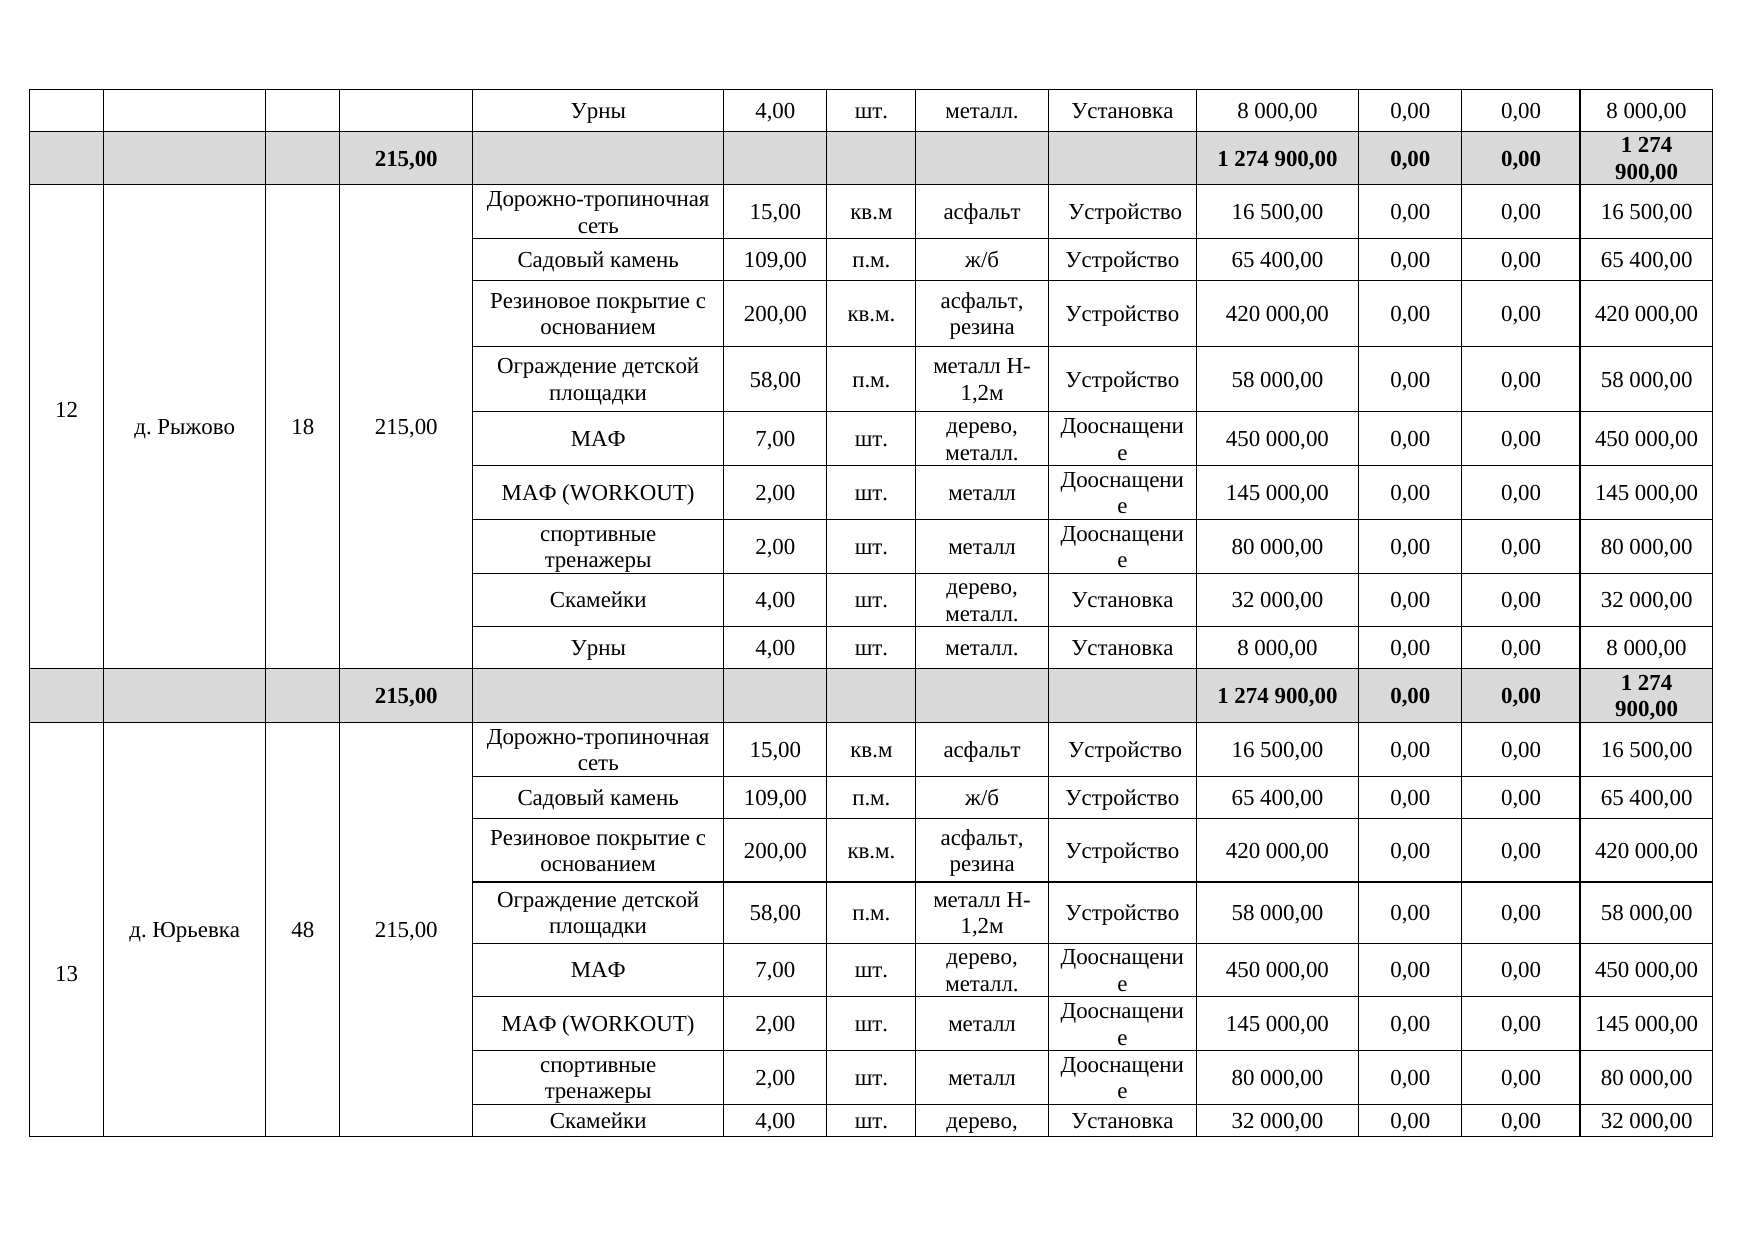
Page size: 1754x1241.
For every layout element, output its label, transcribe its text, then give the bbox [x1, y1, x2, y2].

table_cell 65 400,00 [1197, 777, 1358, 817]
table_cell 2,00 [724, 466, 826, 519]
table_cell [1049, 132, 1196, 184]
table_cell [266, 669, 339, 722]
table_cell 0,00 [1462, 90, 1579, 131]
table_cell асфальт, резина [916, 281, 1048, 346]
table_cell металл H-1,2м [916, 883, 1048, 942]
table_cell 32 000,00 [1197, 1105, 1358, 1136]
table_cell 32 000,00 [1581, 574, 1712, 626]
table_cell п.м. [827, 777, 915, 817]
table_cell [30, 132, 103, 184]
table_cell 2,00 [724, 520, 826, 572]
table_cell 450 000,00 [1197, 412, 1358, 465]
table_cell Установка [1049, 1105, 1196, 1136]
table_cell 58 000,00 [1581, 347, 1712, 411]
table_cell 18 [266, 185, 339, 668]
table_cell 8 000,00 [1197, 627, 1358, 668]
table_cell [827, 132, 915, 184]
table_cell 0,00 [1462, 281, 1579, 346]
table_cell Дооснащение [1049, 1051, 1196, 1104]
table_cell 0,00 [1462, 1105, 1579, 1136]
table_cell дерево, металл. [916, 574, 1048, 626]
table_cell Устройство [1049, 819, 1196, 881]
table_cell 1 274 900,00 [1197, 669, 1358, 722]
table_cell Устройство [1049, 777, 1196, 817]
table_cell шт. [827, 466, 915, 519]
table_cell 0,00 [1359, 347, 1461, 411]
table_cell 32 000,00 [1197, 574, 1358, 626]
table_cell 450 000,00 [1197, 944, 1358, 996]
table_cell 16 500,00 [1581, 185, 1712, 238]
table_cell 145 000,00 [1581, 466, 1712, 519]
table_cell шт. [827, 1051, 915, 1104]
table_cell Дорожно-тропиночная сеть [473, 185, 723, 238]
table_cell 0,00 [1359, 132, 1461, 184]
table_cell кв.м [827, 185, 915, 238]
table_cell ж/б [916, 777, 1048, 817]
table_cell шт. [827, 574, 915, 626]
table_cell шт. [827, 1105, 915, 1136]
table_cell МАФ (WORKOUT) [473, 997, 723, 1050]
table_cell 0,00 [1462, 997, 1579, 1050]
table_cell [30, 669, 103, 722]
table_cell 0,00 [1359, 466, 1461, 519]
table_cell 200,00 [724, 281, 826, 346]
table_cell 15,00 [724, 723, 826, 776]
table_cell МАФ (WORKOUT) [473, 466, 723, 519]
table_cell Ограждение детской площадки [473, 883, 723, 942]
table_cell металл [916, 520, 1048, 572]
table_cell металл. [916, 627, 1048, 668]
table_cell шт. [827, 944, 915, 996]
table_cell 58 000,00 [1197, 347, 1358, 411]
table_cell Устройство [1049, 347, 1196, 411]
table_cell 0,00 [1359, 281, 1461, 346]
table_cell 215,00 [340, 723, 472, 1136]
table_cell 48 [266, 723, 339, 1136]
table_cell Скамейки [473, 1105, 723, 1136]
table_cell шт. [827, 627, 915, 668]
table_cell 0,00 [1359, 723, 1461, 776]
table_cell 0,00 [1462, 574, 1579, 626]
table_cell шт. [827, 520, 915, 572]
table_cell 0,00 [1359, 412, 1461, 465]
table_cell 80 000,00 [1197, 520, 1358, 572]
table_cell МАФ [473, 944, 723, 996]
table_cell 0,00 [1462, 412, 1579, 465]
table_cell 145 000,00 [1197, 997, 1358, 1050]
table_cell 0,00 [1359, 1051, 1461, 1104]
table_cell металл [916, 466, 1048, 519]
table_cell Ограждение детской площадки [473, 347, 723, 411]
table_cell шт. [827, 997, 915, 1050]
table_cell [104, 132, 265, 184]
table_cell 0,00 [1462, 1051, 1579, 1104]
table_cell 4,00 [724, 574, 826, 626]
table_cell спортивные тренажеры [473, 520, 723, 572]
table_cell асфальт, резина [916, 819, 1048, 881]
table_cell Установка [1049, 90, 1196, 131]
table_cell Резиновое покрытие с основанием [473, 281, 723, 346]
table_cell шт. [827, 90, 915, 131]
table_cell Устройство [1049, 883, 1196, 942]
table_cell ж/б [916, 239, 1048, 280]
table_cell 0,00 [1359, 777, 1461, 817]
table_cell 4,00 [724, 627, 826, 668]
table_cell 0,00 [1462, 466, 1579, 519]
table_cell Урны [473, 627, 723, 668]
table_cell 0,00 [1462, 347, 1579, 411]
table_cell 7,00 [724, 412, 826, 465]
table_cell 0,00 [1359, 90, 1461, 131]
table_cell металл [916, 997, 1048, 1050]
table_cell металл H-1,2м [916, 347, 1048, 411]
table_cell 0,00 [1462, 185, 1579, 238]
table_cell 58,00 [724, 883, 826, 942]
table_cell шт. [827, 412, 915, 465]
table_cell 4,00 [724, 90, 826, 131]
table_cell 0,00 [1359, 239, 1461, 280]
table_cell дерево, металл. [916, 1105, 1048, 1136]
table_cell 0,00 [1359, 997, 1461, 1050]
table_cell Дорожно-тропиночная сеть [473, 723, 723, 776]
table_cell Садовый камень [473, 777, 723, 817]
table_cell кв.м [827, 723, 915, 776]
table_cell асфальт [916, 185, 1048, 238]
table_cell [473, 132, 723, 184]
table_cell 109,00 [724, 239, 826, 280]
table_cell д. Юрьевка [104, 723, 265, 1136]
table_cell металл. [916, 90, 1048, 131]
table_cell 109,00 [724, 777, 826, 817]
table_cell 80 000,00 [1197, 1051, 1358, 1104]
table_cell Установка [1049, 627, 1196, 668]
table_cell Установка [1049, 574, 1196, 626]
table_cell 58 000,00 [1197, 883, 1358, 942]
table_cell [916, 132, 1048, 184]
table_cell кв.м. [827, 819, 915, 881]
table_cell 32 000,00 [1581, 1105, 1712, 1136]
table_cell Садовый камень [473, 239, 723, 280]
table_cell [473, 669, 723, 722]
table_cell 200,00 [724, 819, 826, 881]
table_cell [724, 132, 826, 184]
table_cell 0,00 [1359, 1105, 1461, 1136]
table_cell 0,00 [1462, 944, 1579, 996]
table_cell кв.м. [827, 281, 915, 346]
table_cell п.м. [827, 347, 915, 411]
table_cell 1 274 900,00 [1197, 132, 1358, 184]
table_cell Урны [473, 90, 723, 131]
table_cell 8 000,00 [1581, 90, 1712, 131]
table_cell 65 400,00 [1197, 239, 1358, 280]
table_cell п.м. [827, 239, 915, 280]
table_cell асфальт [916, 723, 1048, 776]
table_cell 0,00 [1359, 669, 1461, 722]
table_cell Устройство [1049, 185, 1196, 238]
table_cell Дооснащение [1049, 412, 1196, 465]
table_cell 450 000,00 [1581, 944, 1712, 996]
table_cell 0,00 [1462, 520, 1579, 572]
table_cell 0,00 [1462, 627, 1579, 668]
table_cell 145 000,00 [1581, 997, 1712, 1050]
table_cell 15,00 [724, 185, 826, 238]
table_cell 8 000,00 [1197, 90, 1358, 131]
table_cell 0,00 [1359, 520, 1461, 572]
table_cell дерево, металл. [916, 412, 1048, 465]
table_cell Дооснащение [1049, 997, 1196, 1050]
table_cell 145 000,00 [1197, 466, 1358, 519]
table_cell 65 400,00 [1581, 239, 1712, 280]
table_cell 0,00 [1359, 574, 1461, 626]
table_cell 0,00 [1462, 239, 1579, 280]
table_cell 215,00 [340, 669, 472, 722]
table_cell д. Рыжово [104, 185, 265, 668]
table_cell 450 000,00 [1581, 412, 1712, 465]
table_cell Дооснащение [1049, 466, 1196, 519]
table_cell 0,00 [1359, 944, 1461, 996]
table_cell [916, 669, 1048, 722]
table_cell [1049, 669, 1196, 722]
table_cell Устройство [1049, 281, 1196, 346]
table_cell 8 000,00 [1581, 627, 1712, 668]
table_cell 0,00 [1462, 883, 1579, 942]
table_cell 1 274 900,00 [1581, 132, 1712, 184]
table_cell 7,00 [724, 944, 826, 996]
table_cell 65 400,00 [1581, 777, 1712, 817]
table_cell 12 [30, 185, 103, 668]
table_cell 80 000,00 [1581, 520, 1712, 572]
table_cell 420 000,00 [1197, 819, 1358, 881]
table_cell 16 500,00 [1197, 185, 1358, 238]
table_cell 80 000,00 [1581, 1051, 1712, 1104]
table_cell 0,00 [1462, 819, 1579, 881]
table_cell металл [916, 1051, 1048, 1104]
table_cell 4,00 [724, 1105, 826, 1136]
table_cell 13 [30, 723, 103, 1136]
table_cell 0,00 [1359, 819, 1461, 881]
table_cell 1 274 900,00 [1581, 669, 1712, 722]
table_cell МАФ [473, 412, 723, 465]
table_cell [827, 669, 915, 722]
table_cell 58 000,00 [1581, 883, 1712, 942]
table_cell 0,00 [1462, 669, 1579, 722]
table_cell Дооснащение [1049, 520, 1196, 572]
table_cell дерево, металл. [916, 944, 1048, 996]
table_cell 420 000,00 [1197, 281, 1358, 346]
table_cell 0,00 [1462, 777, 1579, 817]
table_cell 0,00 [1359, 883, 1461, 942]
table_cell 215,00 [340, 185, 472, 668]
table_cell п.м. [827, 883, 915, 942]
table_cell спортивные тренажеры [473, 1051, 723, 1104]
table_cell 420 000,00 [1581, 819, 1712, 881]
table_cell 0,00 [1462, 723, 1579, 776]
table_cell Устройство [1049, 723, 1196, 776]
table_cell 2,00 [724, 1051, 826, 1104]
table_cell 420 000,00 [1581, 281, 1712, 346]
table_cell 2,00 [724, 997, 826, 1050]
table_cell 215,00 [340, 132, 472, 184]
table_cell 0,00 [1359, 185, 1461, 238]
table_cell 0,00 [1462, 132, 1579, 184]
table_cell 0,00 [1359, 627, 1461, 668]
table_cell Резиновое покрытие с основанием [473, 819, 723, 881]
table_cell 16 500,00 [1197, 723, 1358, 776]
table_cell [266, 132, 339, 184]
table_cell [724, 669, 826, 722]
table_cell 16 500,00 [1581, 723, 1712, 776]
table_cell [104, 669, 265, 722]
table_cell Устройство [1049, 239, 1196, 280]
table_cell 58,00 [724, 347, 826, 411]
table_cell Скамейки [473, 574, 723, 626]
table_cell Дооснащение [1049, 944, 1196, 996]
